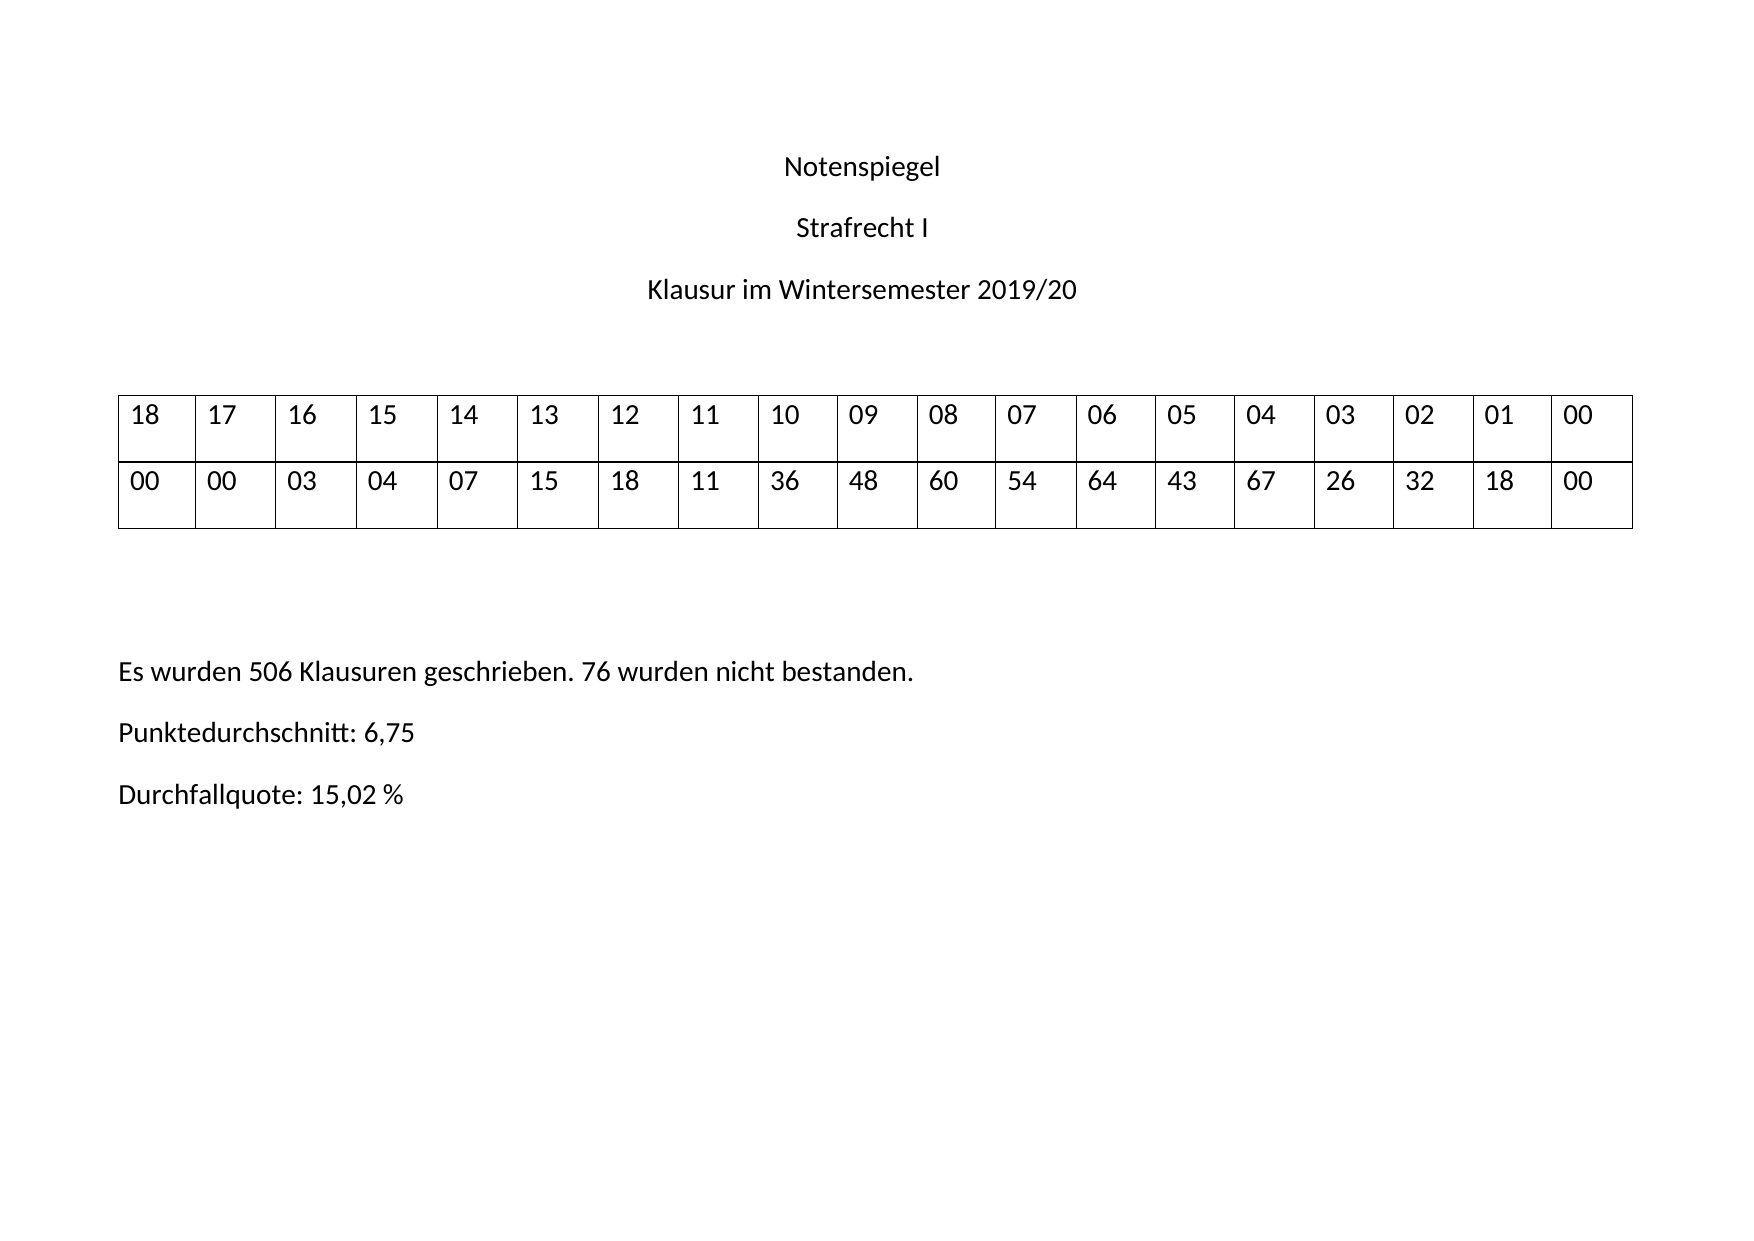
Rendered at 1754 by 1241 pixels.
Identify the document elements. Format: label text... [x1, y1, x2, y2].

table_header 18 [119, 396, 195, 461]
table_cell 00 [119, 463, 195, 528]
table_header 12 [599, 396, 678, 461]
text Klausur im Wintersemester 2019/20 [118, 271, 1606, 307]
table_cell 64 [1077, 463, 1155, 528]
table_cell 43 [1156, 463, 1234, 528]
table_cell 48 [838, 463, 917, 528]
table_cell 18 [599, 463, 678, 528]
table_cell 11 [679, 463, 758, 528]
table_cell 00 [196, 463, 275, 528]
table_header 06 [1077, 396, 1155, 461]
table_header 16 [276, 396, 356, 461]
table_header 05 [1156, 396, 1234, 461]
table_header 01 [1474, 396, 1551, 461]
table_header 00 [1552, 396, 1632, 461]
table_cell 18 [1474, 463, 1551, 528]
table_cell 32 [1394, 463, 1473, 528]
table_cell 04 [357, 463, 437, 528]
table_header 17 [196, 396, 275, 461]
table_header 07 [996, 396, 1076, 461]
table_header 15 [357, 396, 437, 461]
text Es wurden 506 Klausuren geschrieben. 76 wurden nicht bestanden. [118, 653, 1606, 688]
table_header 08 [918, 396, 995, 461]
text Notenspiegel [118, 148, 1606, 183]
table_header 14 [438, 396, 517, 461]
table_header 02 [1394, 396, 1473, 461]
text Strafrecht I [118, 209, 1606, 245]
table_cell 26 [1315, 463, 1393, 528]
table_header 04 [1235, 396, 1314, 461]
table_header 03 [1315, 396, 1393, 461]
table_header 09 [838, 396, 917, 461]
table_header 11 [679, 396, 758, 461]
text Durchfallquote: 15,02 % [118, 776, 1606, 812]
table_cell 67 [1235, 463, 1314, 528]
table_cell 03 [276, 463, 356, 528]
table_cell 07 [438, 463, 517, 528]
table_header 10 [759, 396, 837, 461]
text Punktedurchschnitt: 6,75 [118, 714, 1606, 750]
table_cell 00 [1552, 463, 1632, 528]
table_cell 54 [996, 463, 1076, 528]
table_cell 60 [918, 463, 995, 528]
table_cell 36 [759, 463, 837, 528]
table_cell 15 [518, 463, 598, 528]
table_header 13 [518, 396, 598, 461]
